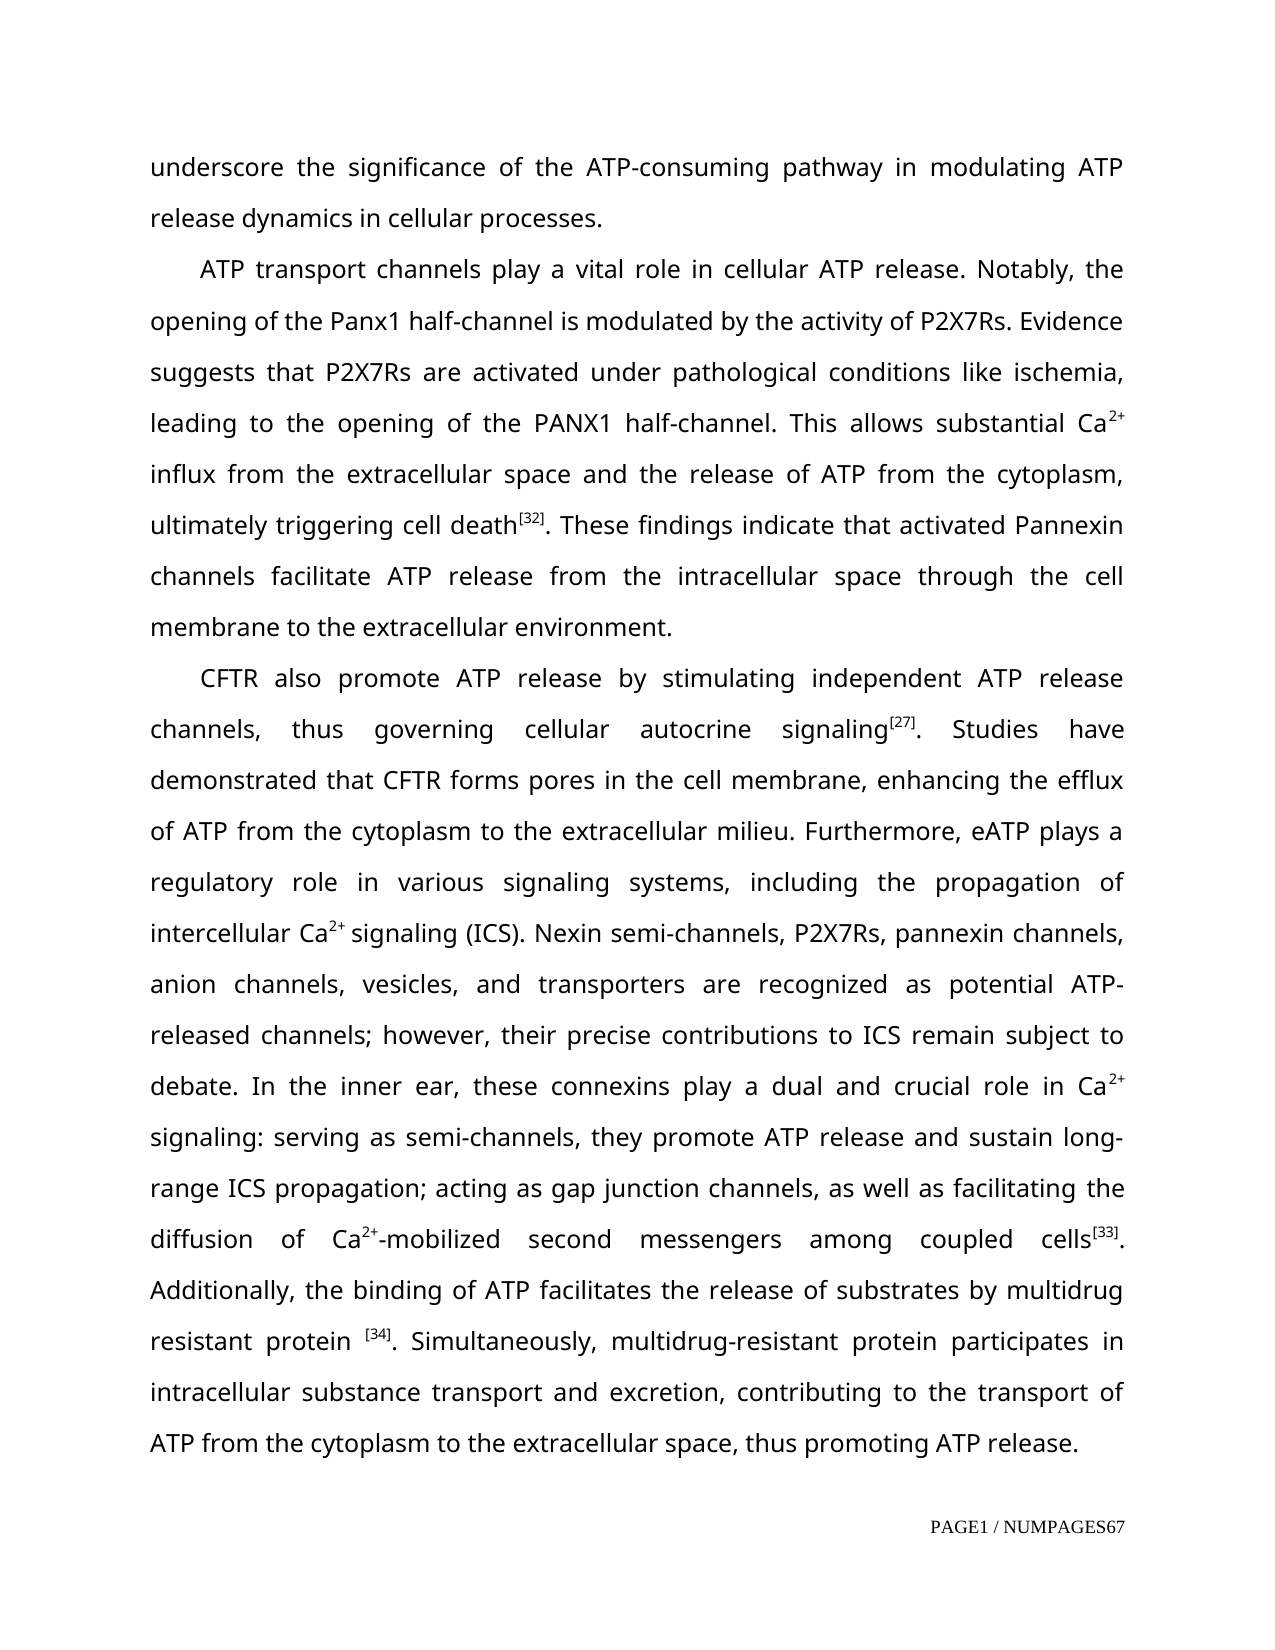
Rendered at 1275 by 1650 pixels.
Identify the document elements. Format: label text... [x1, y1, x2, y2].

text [150, 150, 1125, 235]
text ATP transport channels play a vital role in cellular ATP release. Notably, the opening of the Panx1 half-channel is modulated by the activity of P2X7Rs. Evidence suggests that P2X7Rs are activated under pathological conditions like ischemia, leading to the opening of the PANX1 half-channel. This allows substantial Ca2+ influx from the extracellular space and the release of ATP from the cytoplasm, ultimately triggering cell death[32]. These findings indicate that activated Pannexin channels facilitate ATP release from the intracellular space through the cell membrane to the extracellular environment. [150, 252, 1125, 643]
text CFTR also promote ATP release by stimulating independent ATP release channels, thus governing cellular autocrine signaling[27]. Studies have demonstrated that CFTR forms pores in the cell membrane, enhancing the efflux of ATP from the cytoplasm to the extracellular milieu. Furthermore, eATP plays a regulatory role in various signaling systems, including the propagation of intercellular Ca2+ signaling (ICS). Nexin semi-channels, P2X7Rs, pannexin channels, anion channels, vesicles, and transporters are recognized as potential ATP-released channels; however, their precise contributions to ICS remain subject to debate. In the inner ear, these connexins play a dual and crucial role in Ca2+ signaling: serving as semi-channels, they promote ATP release and sustain long-range ICS propagation; acting as gap junction channels, as well as facilitating the diffusion of Ca2+-mobilized second messengers among coupled cells[33]. Additionally, the binding of ATP facilitates the release of substrates by multidrug resistant protein [34]. Simultaneously, multidrug-resistant protein participates in intracellular substance transport and excretion, contributing to the transport of ATP from the cytoplasm to the extracellular space, thus promoting ATP release. [150, 660, 1125, 1460]
